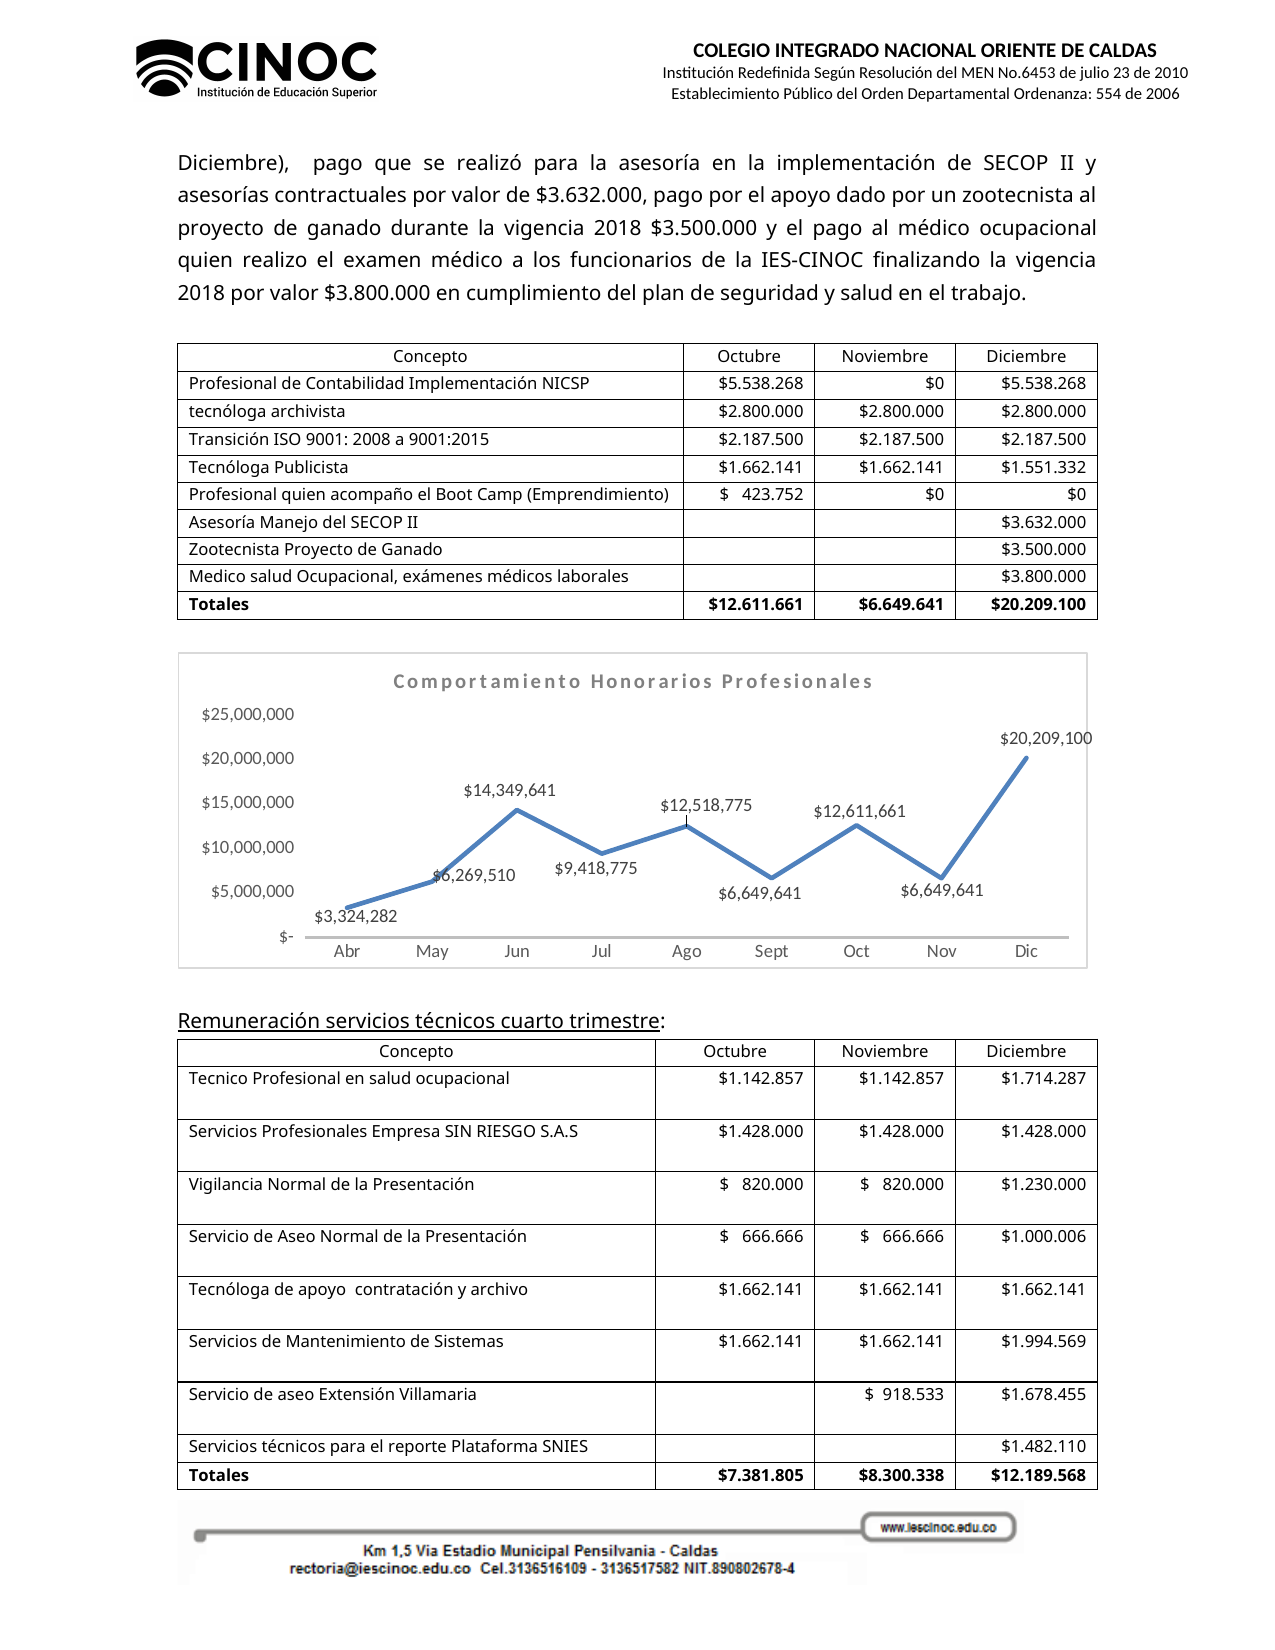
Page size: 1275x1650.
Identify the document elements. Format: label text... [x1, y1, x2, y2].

table_cell Servicio de aseo Extensión Villamaria [178, 1383, 655, 1434]
table_cell [656, 1383, 814, 1434]
table_cell $1.142.857 [815, 1067, 955, 1118]
table_cell $1.662.141 [656, 1277, 814, 1329]
table_cell $3.500.000 [956, 538, 1097, 564]
table_cell $2.800.000 [815, 400, 955, 427]
table_cell $8.300.338 [815, 1463, 955, 1489]
table_cell $1.000.006 [956, 1225, 1097, 1276]
table_cell Zootecnista Proyecto de Ganado [178, 538, 683, 564]
table_cell Servicios de Mantenimiento de Sistemas [178, 1330, 655, 1381]
table_cell $1.662.141 [684, 456, 814, 482]
table_cell $1.662.141 [815, 1330, 955, 1381]
table_cell [815, 510, 955, 537]
table_cell $1.662.141 [815, 1277, 955, 1329]
table_cell $1.482.110 [956, 1435, 1097, 1462]
table_cell $ 423.752 [684, 483, 814, 509]
table_cell $1.551.332 [956, 456, 1097, 482]
table_header Noviembre [815, 344, 955, 371]
table_cell $1.428.000 [656, 1120, 814, 1171]
table_cell Vigilancia Normal de la Presentación [178, 1172, 655, 1224]
table_cell Servicio de Aseo Normal de la Presentación [178, 1225, 655, 1276]
table_cell $1.428.000 [956, 1120, 1097, 1171]
table_cell Profesional de Contabilidad Implementación NICSP [178, 372, 683, 399]
table_cell $1.230.000 [956, 1172, 1097, 1224]
table_cell Servicios técnicos para el reporte Plataforma SNIES [178, 1435, 655, 1462]
table_cell Medico salud Ocupacional, exámenes médicos laborales [178, 565, 683, 591]
table_cell Servicios Profesionales Empresa SIN RIESGO S.A.S [178, 1120, 655, 1171]
table_cell $2.800.000 [956, 400, 1097, 427]
table_header Concepto [178, 1040, 655, 1066]
table_cell $1.994.569 [956, 1330, 1097, 1381]
table_cell [656, 1435, 814, 1462]
table_cell $ 820.000 [656, 1172, 814, 1224]
table_cell $ 666.666 [656, 1225, 814, 1276]
table_cell $1.714.287 [956, 1067, 1097, 1118]
text Remuneración servicios técnicos cuarto trimestre: [177, 1006, 1098, 1034]
table_cell $ 666.666 [815, 1225, 955, 1276]
table_cell $12.611.661 [684, 592, 814, 618]
table_cell $7.381.805 [656, 1463, 814, 1489]
table_cell Transición ISO 9001: 2008 a 9001:2015 [178, 428, 683, 455]
table_cell [815, 1435, 955, 1462]
table_cell [815, 538, 955, 564]
table_cell $1.678.455 [956, 1383, 1097, 1434]
table_header Diciembre [956, 1040, 1097, 1066]
table_header Concepto [178, 344, 683, 371]
table_header Octubre [684, 344, 814, 371]
table_cell Tecnóloga de apoyo contratación y archivo [178, 1277, 655, 1329]
table_cell Totales [178, 1463, 655, 1489]
table_cell $0 [956, 483, 1097, 509]
table_header Diciembre [956, 344, 1097, 371]
table_cell $1.662.141 [956, 1277, 1097, 1329]
table_cell [684, 538, 814, 564]
table_header Octubre [656, 1040, 814, 1066]
table_cell Asesoría Manejo del SECOP II [178, 510, 683, 537]
table_cell $5.538.268 [684, 372, 814, 399]
table_cell $1.428.000 [815, 1120, 955, 1171]
table_cell [684, 510, 814, 537]
picture [177, 1500, 1024, 1585]
table_cell $1.142.857 [656, 1067, 814, 1118]
table_cell $3.632.000 [956, 510, 1097, 537]
table_cell [815, 565, 955, 591]
table_cell Profesional quien acompaño el Boot Camp (Emprendimiento) [178, 483, 683, 509]
table_cell $2.187.500 [956, 428, 1097, 455]
table_cell tecnóloga archivista [178, 400, 683, 427]
table_cell $ 918.533 [815, 1383, 955, 1434]
table_cell $20.209.100 [956, 592, 1097, 618]
table_cell $3.800.000 [956, 565, 1097, 591]
table_cell $6.649.641 [815, 592, 955, 618]
table_cell $0 [815, 372, 955, 399]
table_cell $1.662.141 [815, 456, 955, 482]
table_header Noviembre [815, 1040, 955, 1066]
table_cell $1.662.141 [656, 1330, 814, 1381]
table_cell Totales [178, 592, 683, 618]
table_cell $12.189.568 [956, 1463, 1097, 1489]
table_cell $2.187.500 [684, 428, 814, 455]
table_cell Tecnóloga Publicista [178, 456, 683, 482]
table_cell $2.800.000 [684, 400, 814, 427]
table_cell $ 820.000 [815, 1172, 955, 1224]
table_cell [684, 565, 814, 591]
table_cell Tecnico Profesional en salud ocupacional [178, 1067, 655, 1118]
table_cell $2.187.500 [815, 428, 955, 455]
table_cell $0 [815, 483, 955, 509]
table_cell $5.538.268 [956, 372, 1097, 399]
